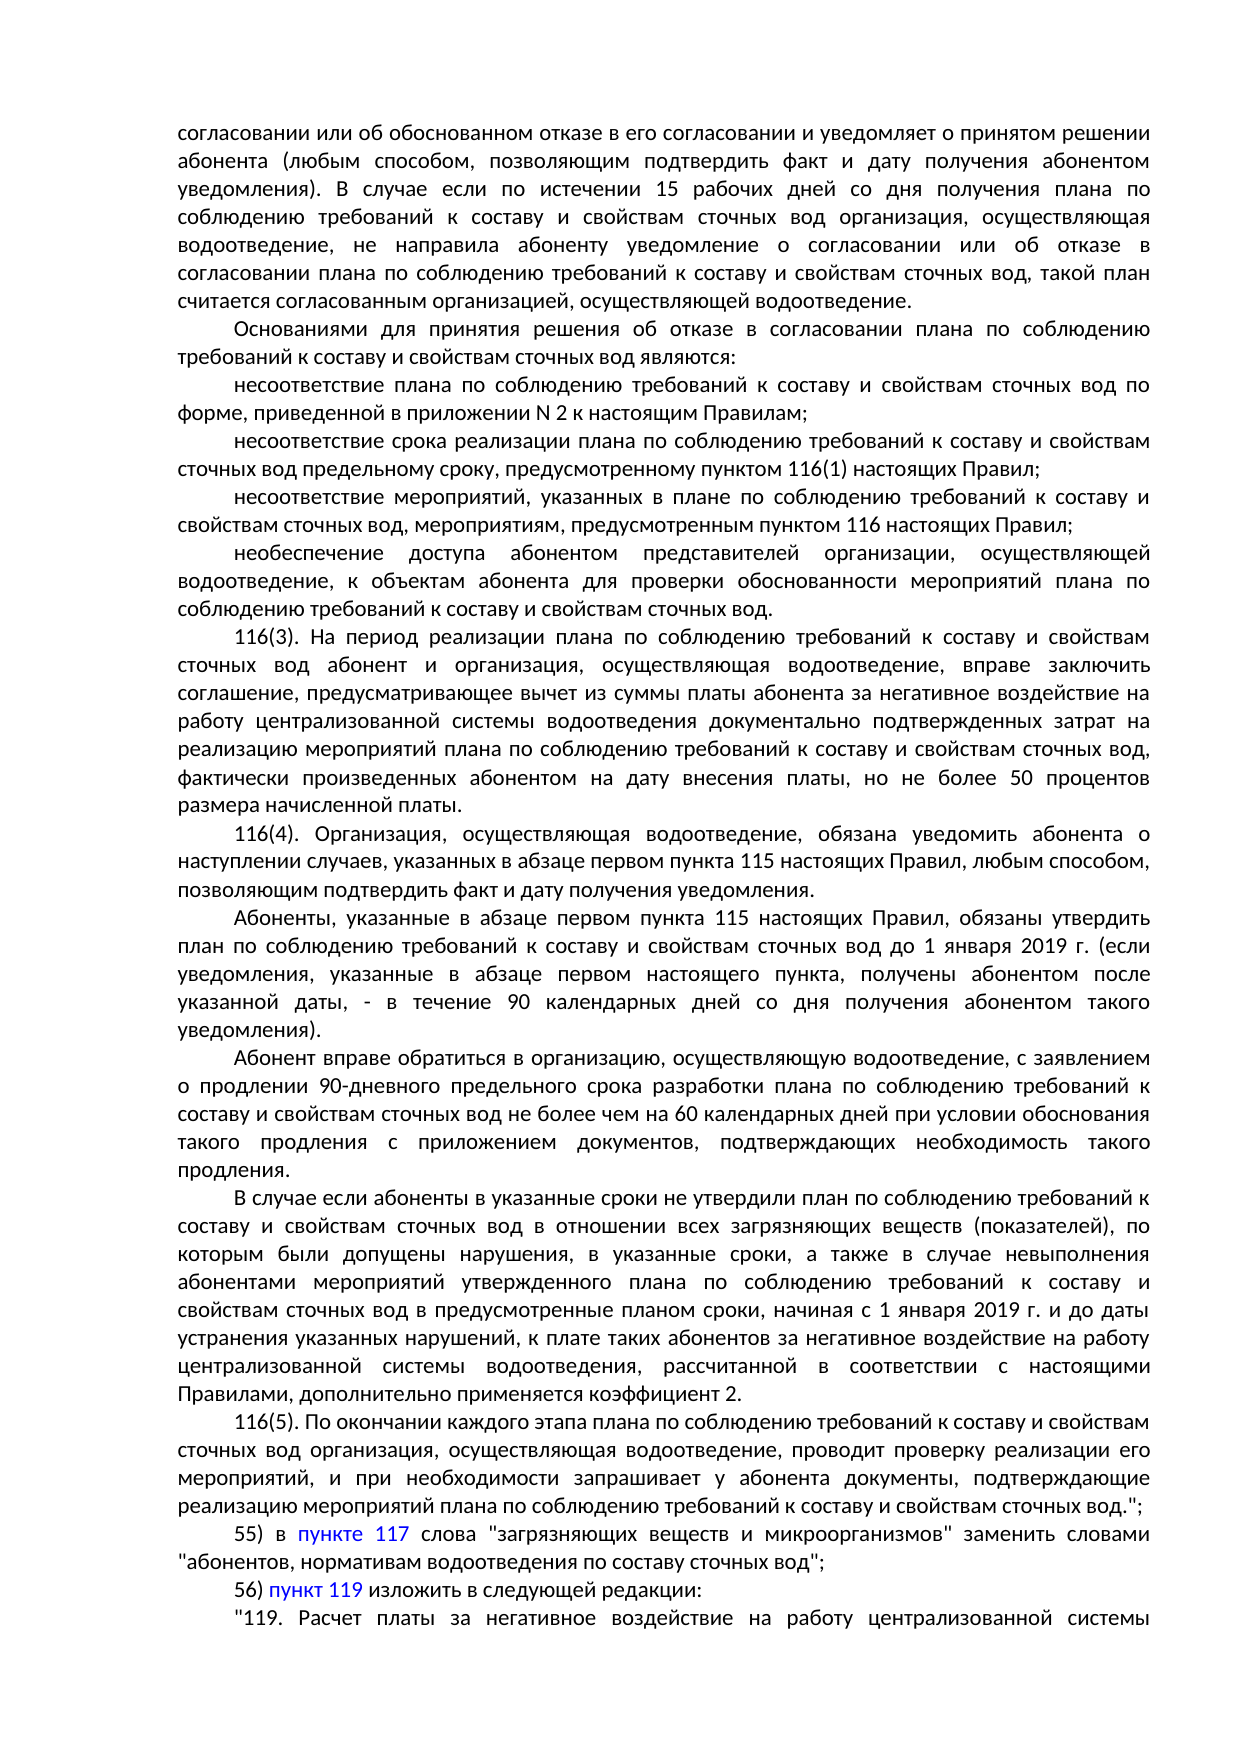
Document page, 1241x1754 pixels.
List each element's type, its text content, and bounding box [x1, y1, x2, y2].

text 116(4). Организация, осуществляющая водоотведение, обязана уведомить абонента о наступлении случаев, указанных в абзаце первом пункта 115 настоящих Правил, любым способом, позволяющим подтвердить факт и дату получения уведомления. [177, 819, 1152, 903]
text необеспечение доступа абонентом представителей организации, осуществляющей водоотведение, к объектам абонента для проверки обоснованности мероприятий плана по соблюдению требований к составу и свойствам сточных вод. [177, 538, 1152, 622]
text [177, 1603, 1152, 1631]
text несоответствие мероприятий, указанных в плане по соблюдению требований к составу и свойствам сточных вод, мероприятиям, предусмотренным пунктом 116 настоящих Правил; [177, 482, 1152, 538]
text 116(3). На период реализации плана по соблюдению требований к составу и свойствам сточных вод абонент и организация, осуществляющая водоотведение, вправе заключить соглашение, предусматривающее вычет из суммы платы абонента за негативное воздействие на работу централизованной системы водоотведения документально подтвержденных затрат на реализацию мероприятий плана по соблюдению требований к составу и свойствам сточных вод, фактически произведенных абонентом на дату внесения платы, но не более 50 процентов размера начисленной платы. [177, 622, 1152, 819]
text несоответствие плана по соблюдению требований к составу и свойствам сточных вод по форме, приведенной в приложении N 2 к настоящим Правилам; [177, 370, 1152, 426]
text 56) пункт 119 изложить в следующей редакции: [177, 1575, 1152, 1603]
text 116(5). По окончании каждого этапа плана по соблюдению требований к составу и свойствам сточных вод организация, осуществляющая водоотведение, проводит проверку реализации его мероприятий, и при необходимости запрашивает у абонента документы, подтверждающие реализацию мероприятий плана по соблюдению требований к составу и свойствам сточных вод."; [177, 1407, 1152, 1519]
text Основаниями для принятия решения об отказе в согласовании плана по соблюдению требований к составу и свойствам сточных вод являются: [177, 314, 1152, 370]
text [177, 118, 1152, 314]
text Абоненты, указанные в абзаце первом пункта 115 настоящих Правил, обязаны утвердить план по соблюдению требований к составу и свойствам сточных вод до 1 января 2019 г. (если уведомления, указанные в абзаце первом настоящего пункта, получены абонентом после указанной даты, - в течение 90 календарных дней со дня получения абонентом такого уведомления). [177, 903, 1152, 1043]
text В случае если абоненты в указанные сроки не утвердили план по соблюдению требований к составу и свойствам сточных вод в отношении всех загрязняющих веществ (показателей), по которым были допущены нарушения, в указанные сроки, а также в случае невыполнения абонентами мероприятий утвержденного плана по соблюдению требований к составу и свойствам сточных вод в предусмотренные планом сроки, начиная с 1 января 2019 г. и до даты устранения указанных нарушений, к плате таких абонентов за негативное воздействие на работу централизованной системы водоотведения, рассчитанной в соответствии с настоящими Правилами, дополнительно применяется коэффициент 2. [177, 1183, 1152, 1407]
text 55) в пункте 117 слова "загрязняющих веществ и микроорганизмов" заменить словами "абонентов, нормативам водоотведения по составу сточных вод"; [177, 1519, 1152, 1575]
text Абонент вправе обратиться в организацию, осуществляющую водоотведение, с заявлением о продлении 90-дневного предельного срока разработки плана по соблюдению требований к составу и свойствам сточных вод не более чем на 60 календарных дней при условии обоснования такого продления с приложением документов, подтверждающих необходимость такого продления. [177, 1043, 1152, 1183]
text несоответствие срока реализации плана по соблюдению требований к составу и свойствам сточных вод предельному сроку, предусмотренному пунктом 116(1) настоящих Правил; [177, 426, 1152, 482]
